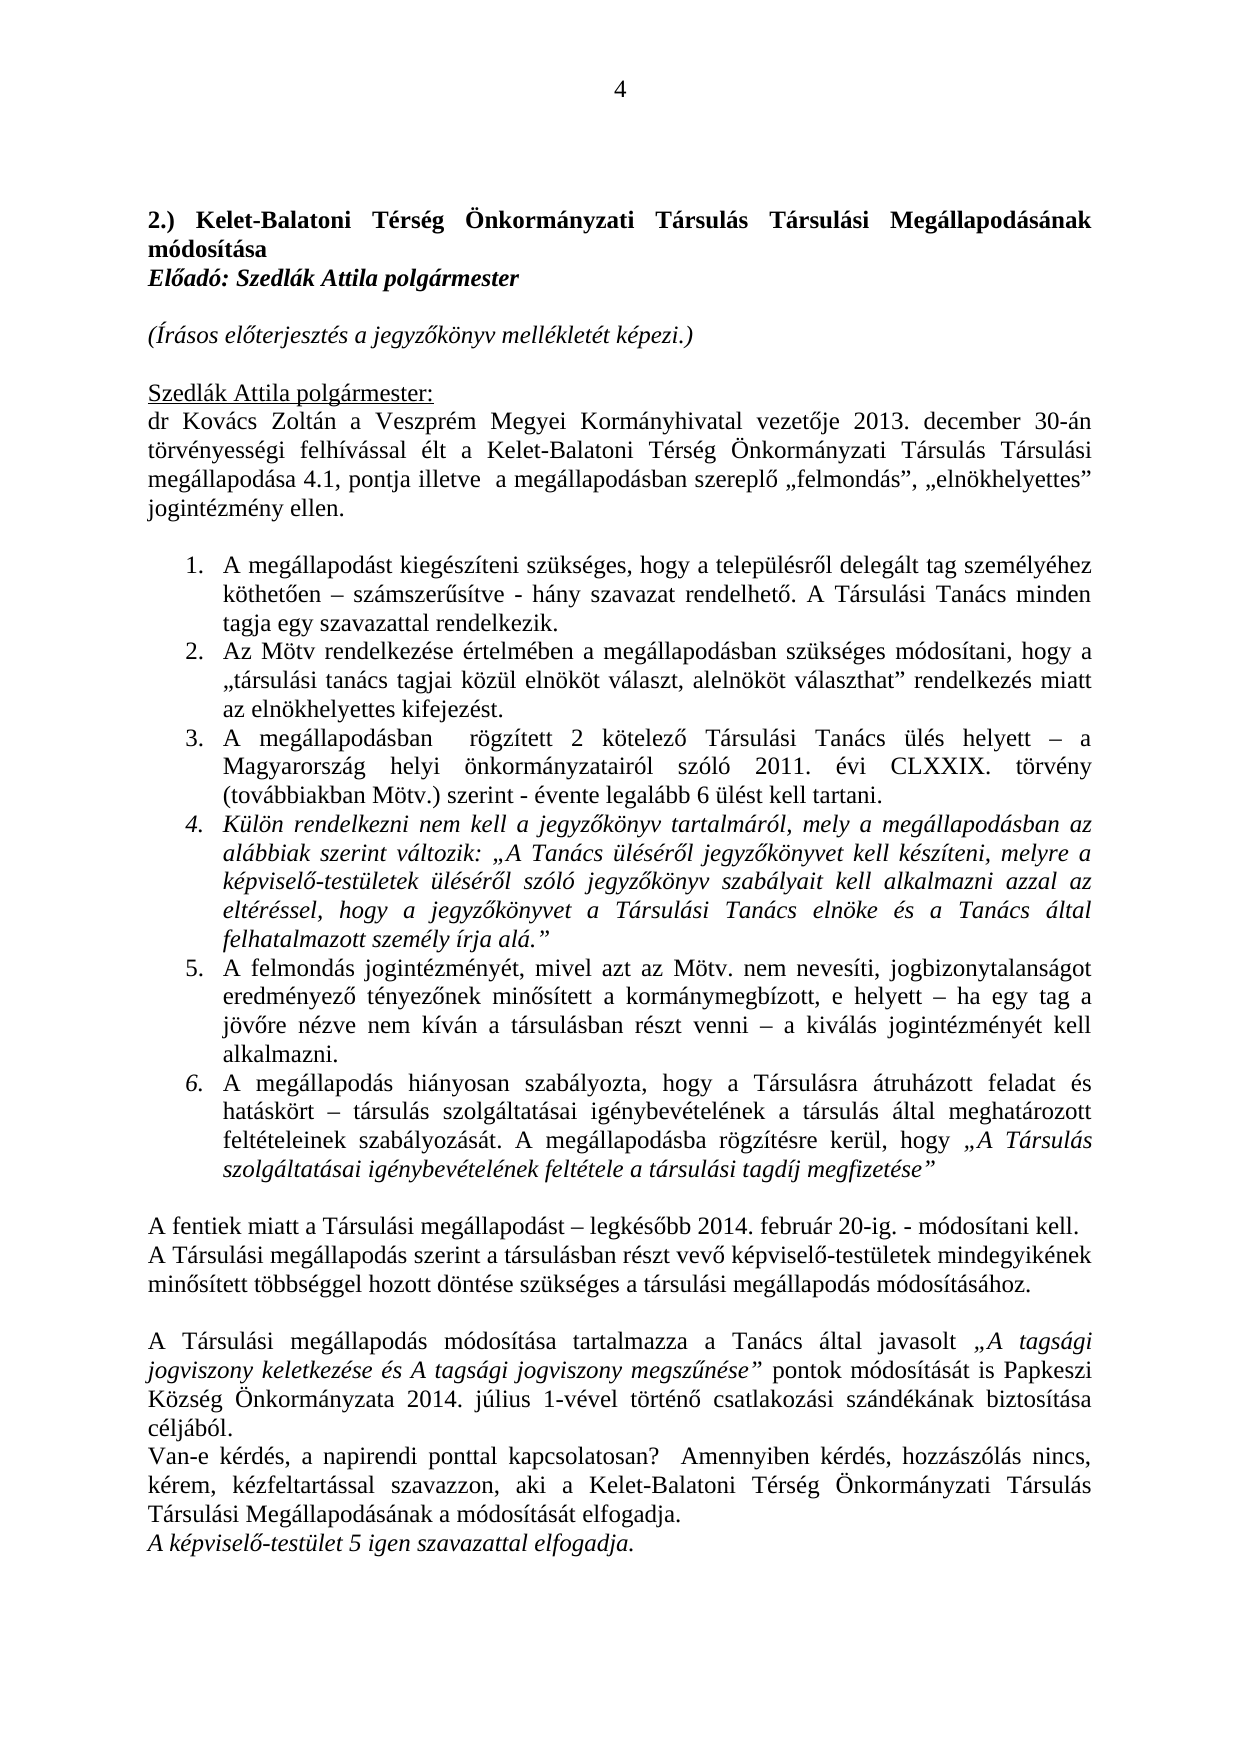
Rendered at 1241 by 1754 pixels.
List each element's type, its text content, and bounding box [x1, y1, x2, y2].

text 2.) Kelet-Balatoni Térség Önkormányzati Társulás Társulási Megállapodásának módosítása [148, 205, 1092, 263]
list Az Mötv rendelkezése értelmében a megállapodásban szükséges módosítani, hogy a „társulási tanács tagjai közül elnököt választ, alelnököt választhat” rendelkezés miatt az elnökhelyettes kifejezést. [185, 636, 1092, 723]
text A Társulási megállapodás szerint a társulásban részt vevő képviselő-testületek mindegyikének minősített többséggel hozott döntése szükséges a társulási megállapodás módosításához. [148, 1240, 1092, 1298]
text Szedlák Attila polgármester: [148, 378, 1092, 406]
list A megállapodás hiányosan szabályozta, hogy a Társulásra átruházott feladat és hatáskört – társulás szolgáltatásai igénybevételének a társulás által meghatározott feltételeinek szabályozását. A megállapodásba rögzítésre kerül, hogy „A Társulás szolgáltatásai igénybevételének feltétele a társulási tagdíj megfizetése” [185, 1068, 1092, 1183]
text Előadó: Szedlák Attila polgármester [148, 263, 1092, 291]
text A képviselő-testület 5 igen szavazattal elfogadja. [148, 1528, 1092, 1556]
list A megállapodást kiegészíteni szükséges, hogy a településről delegált tag személyéhez köthetően – számszerűsítve - hány szavazat rendelhető. A Társulási Tanács minden tagja egy szavazattal rendelkezik. [185, 550, 1092, 636]
text dr Kovács Zoltán a Veszprém Megyei Kormányhivatal vezetője 2013. december 30-án törvényességi felhívással élt a Kelet-Balatoni Térség Önkormányzati Társulás Társulási megállapodása 4.1, pontja illetve a megállapodásban szereplő „felmondás”, „elnökhelyettes” jogintézmény ellen. [148, 406, 1092, 521]
text A fentiek miatt a Társulási megállapodást – legkésőbb 2014. február 20-ig. - módosítani kell. [148, 1211, 1092, 1240]
list Külön rendelkezni nem kell a jegyzőkönyv tartalmáról, mely a megállapodásban az alábbiak szerint változik: „A Tanács üléséről jegyzőkönyvet kell készíteni, melyre a képviselő-testületek üléséről szóló jegyzőkönyv szabályait kell alkalmazni azzal az eltéréssel, hogy a jegyzőkönyvet a Társulási Tanács elnöke és a Tanács által felhatalmazott személy írja alá.” [185, 809, 1092, 953]
text A Társulási megállapodás módosítása tartalmazza a Tanács által javasolt „A tagsági jogviszony keletkezése és A tagsági jogviszony megszűnése” pontok módosítását is Papkeszi Község Önkormányzata 2014. július 1-vével történő csatlakozási szándékának biztosítása céljából. [148, 1326, 1092, 1441]
text Van-e kérdés, a napirendi ponttal kapcsolatosan? Amennyiben kérdés, hozzászólás nincs, kérem, kézfeltartással szavazzon, aki a Kelet-Balatoni Térség Önkormányzati Társulás Társulási Megállapodásának a módosítását elfogadja. [148, 1441, 1092, 1528]
list A felmondás jogintézményét, mivel azt az Mötv. nem nevesíti, jogbizonytalanságot eredményező tényezőnek minősített a kormánymegbízott, e helyett – ha egy tag a jövőre nézve nem kíván a társulásban részt venni – a kiválás jogintézményét kell alkalmazni. [185, 953, 1092, 1068]
text (Írásos előterjesztés a jegyzőkönyv mellékletét képezi.) [148, 320, 1092, 349]
list A megállapodásban rögzített 2 kötelező Társulási Tanács ülés helyett – a Magyarország helyi önkormányzatairól szóló 2011. évi CLXXIX. törvény (továbbiakban Mötv.) szerint - évente legalább 6 ülést kell tartani. [185, 723, 1092, 809]
